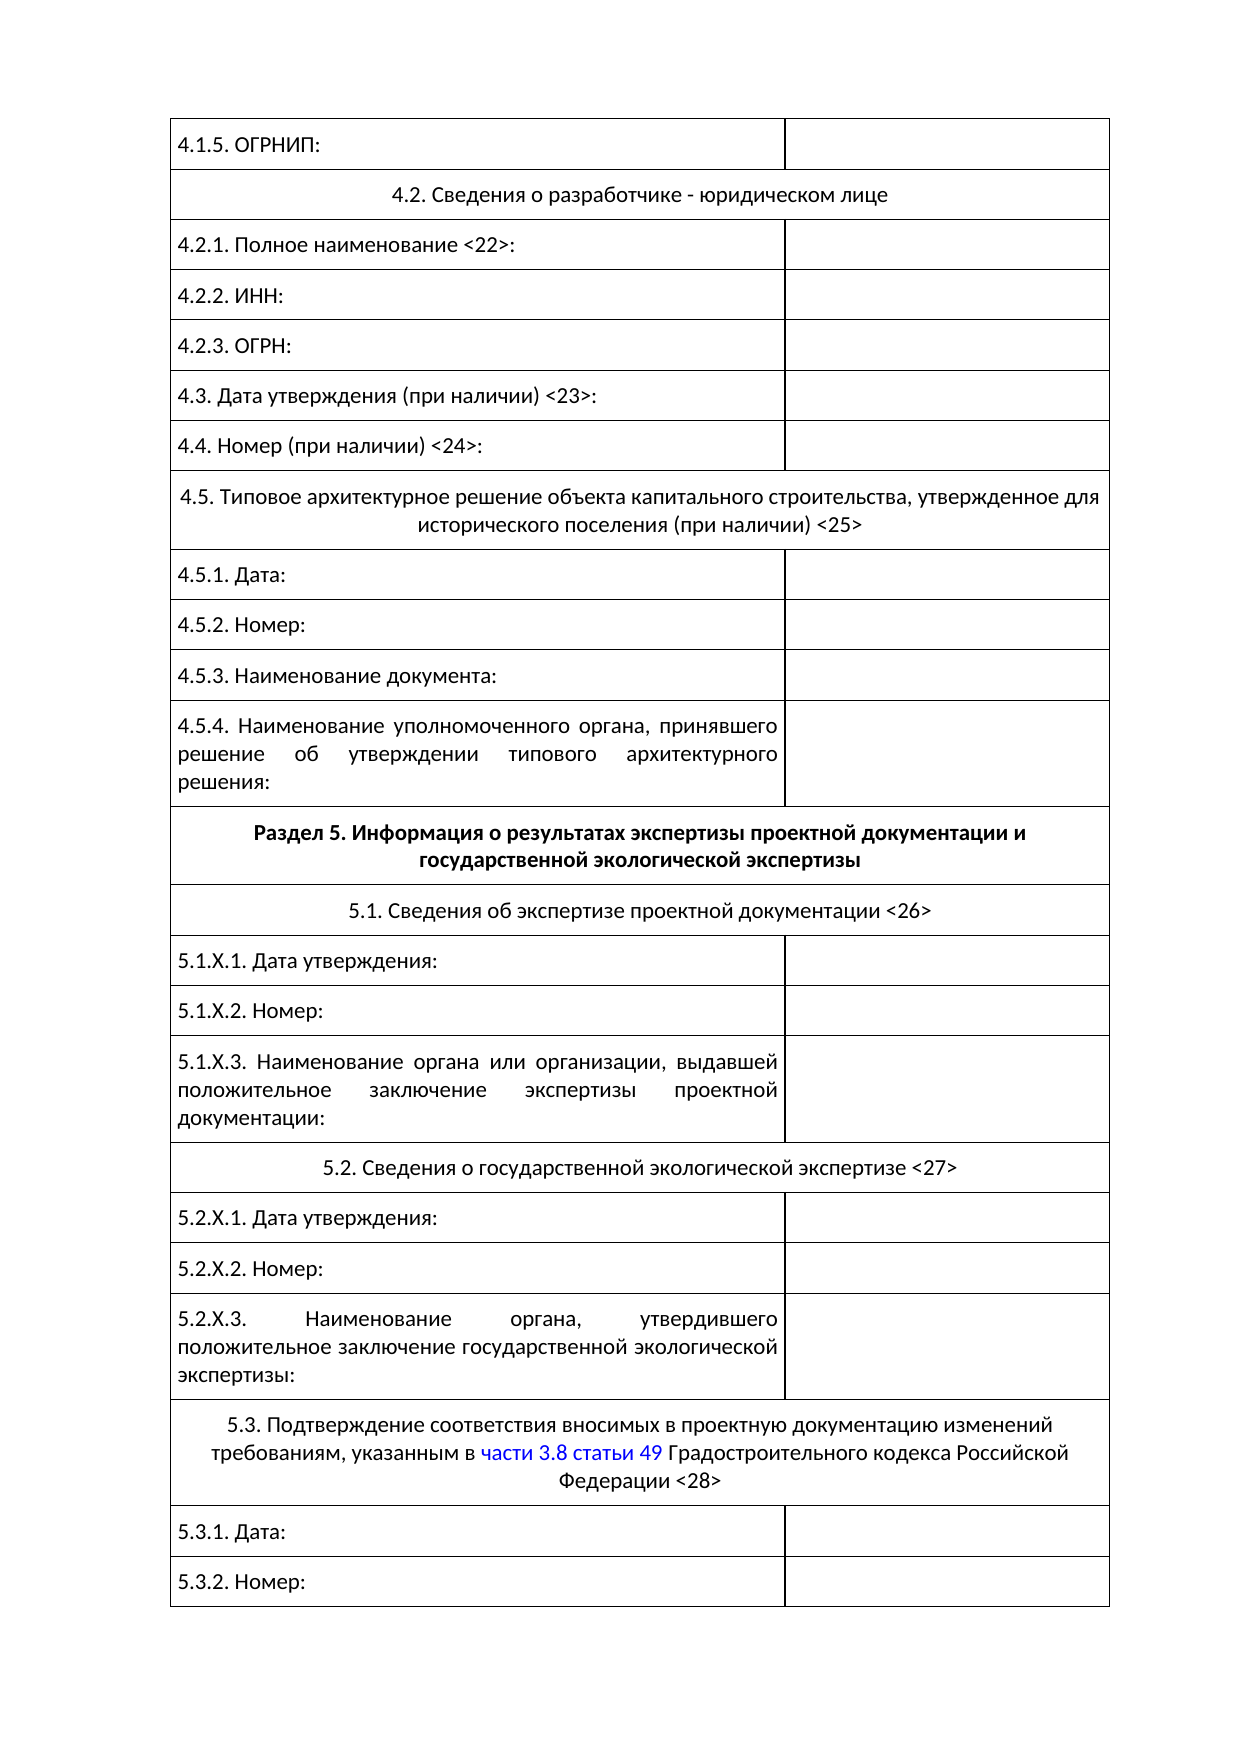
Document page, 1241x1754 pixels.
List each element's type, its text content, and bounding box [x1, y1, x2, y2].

table_cell [786, 701, 1109, 806]
table_cell 4.5.3. Наименование документа: [171, 650, 784, 699]
table_cell [786, 986, 1109, 1035]
table_cell 4.4. Номер (при наличии) <24>: [171, 421, 784, 470]
table_cell 5.3.1. Дата: [171, 1506, 784, 1556]
table_cell 4.5. Типовое архитектурное решение объекта капитального строительства, утвержденное для исторического поселения (при наличии) <25> [171, 471, 1109, 549]
table_cell [786, 119, 1109, 168]
table_cell [786, 1243, 1109, 1292]
table_cell [786, 220, 1109, 269]
table_cell 4.2. Сведения о разработчике - юридическом лице [171, 170, 1109, 219]
table_cell [786, 550, 1109, 599]
table_cell [786, 1193, 1109, 1242]
table_cell 4.1.5. ОГРНИП: [171, 119, 784, 168]
table_cell [786, 270, 1109, 319]
table_cell [786, 1294, 1109, 1399]
table_cell 5.3. Подтверждение соответствия вносимых в проектную документацию изменений требованиям, указанным в части 3.8 статьи 49 Градостроительного кодекса Российской Федерации <28> [171, 1400, 1109, 1505]
table_cell [786, 320, 1109, 370]
table_cell 5.1.X.2. Номер: [171, 986, 784, 1035]
table_cell 5.1.X.3. Наименование органа или организации, выдавшей положительное заключение экспертизы проектной документации: [171, 1036, 784, 1142]
table_cell 5.2. Сведения о государственной экологической экспертизе <27> [171, 1143, 1109, 1192]
table_cell 5.2.X.3. Наименование органа, утвердившего положительное заключение государственной экологической экспертизы: [171, 1294, 784, 1399]
table_cell [786, 936, 1109, 985]
table_cell [786, 650, 1109, 699]
table_cell 4.2.1. Полное наименование <22>: [171, 220, 784, 269]
table_cell 4.5.4. Наименование уполномоченного органа, принявшего решение об утверждении типового архитектурного решения: [171, 701, 784, 806]
table_cell [786, 1506, 1109, 1556]
table_cell 5.2.X.2. Номер: [171, 1243, 784, 1292]
table_cell 5.2.X.1. Дата утверждения: [171, 1193, 784, 1242]
table_cell [786, 371, 1109, 420]
table_cell 5.1. Сведения об экспертизе проектной документации <26> [171, 885, 1109, 934]
table_cell [786, 600, 1109, 649]
table_cell [786, 1036, 1109, 1142]
table_cell [786, 421, 1109, 470]
table_cell 4.3. Дата утверждения (при наличии) <23>: [171, 371, 784, 420]
table_cell [786, 1557, 1109, 1606]
table_cell 4.5.1. Дата: [171, 550, 784, 599]
table_cell 4.2.2. ИНН: [171, 270, 784, 319]
table_cell 4.2.3. ОГРН: [171, 320, 784, 370]
table_cell Раздел 5. Информация о результатах экспертизы проектной документации и государственной экологической экспертизы [171, 807, 1109, 884]
table_cell 5.3.2. Номер: [171, 1557, 784, 1606]
table_cell 4.5.2. Номер: [171, 600, 784, 649]
table_cell 5.1.X.1. Дата утверждения: [171, 936, 784, 985]
